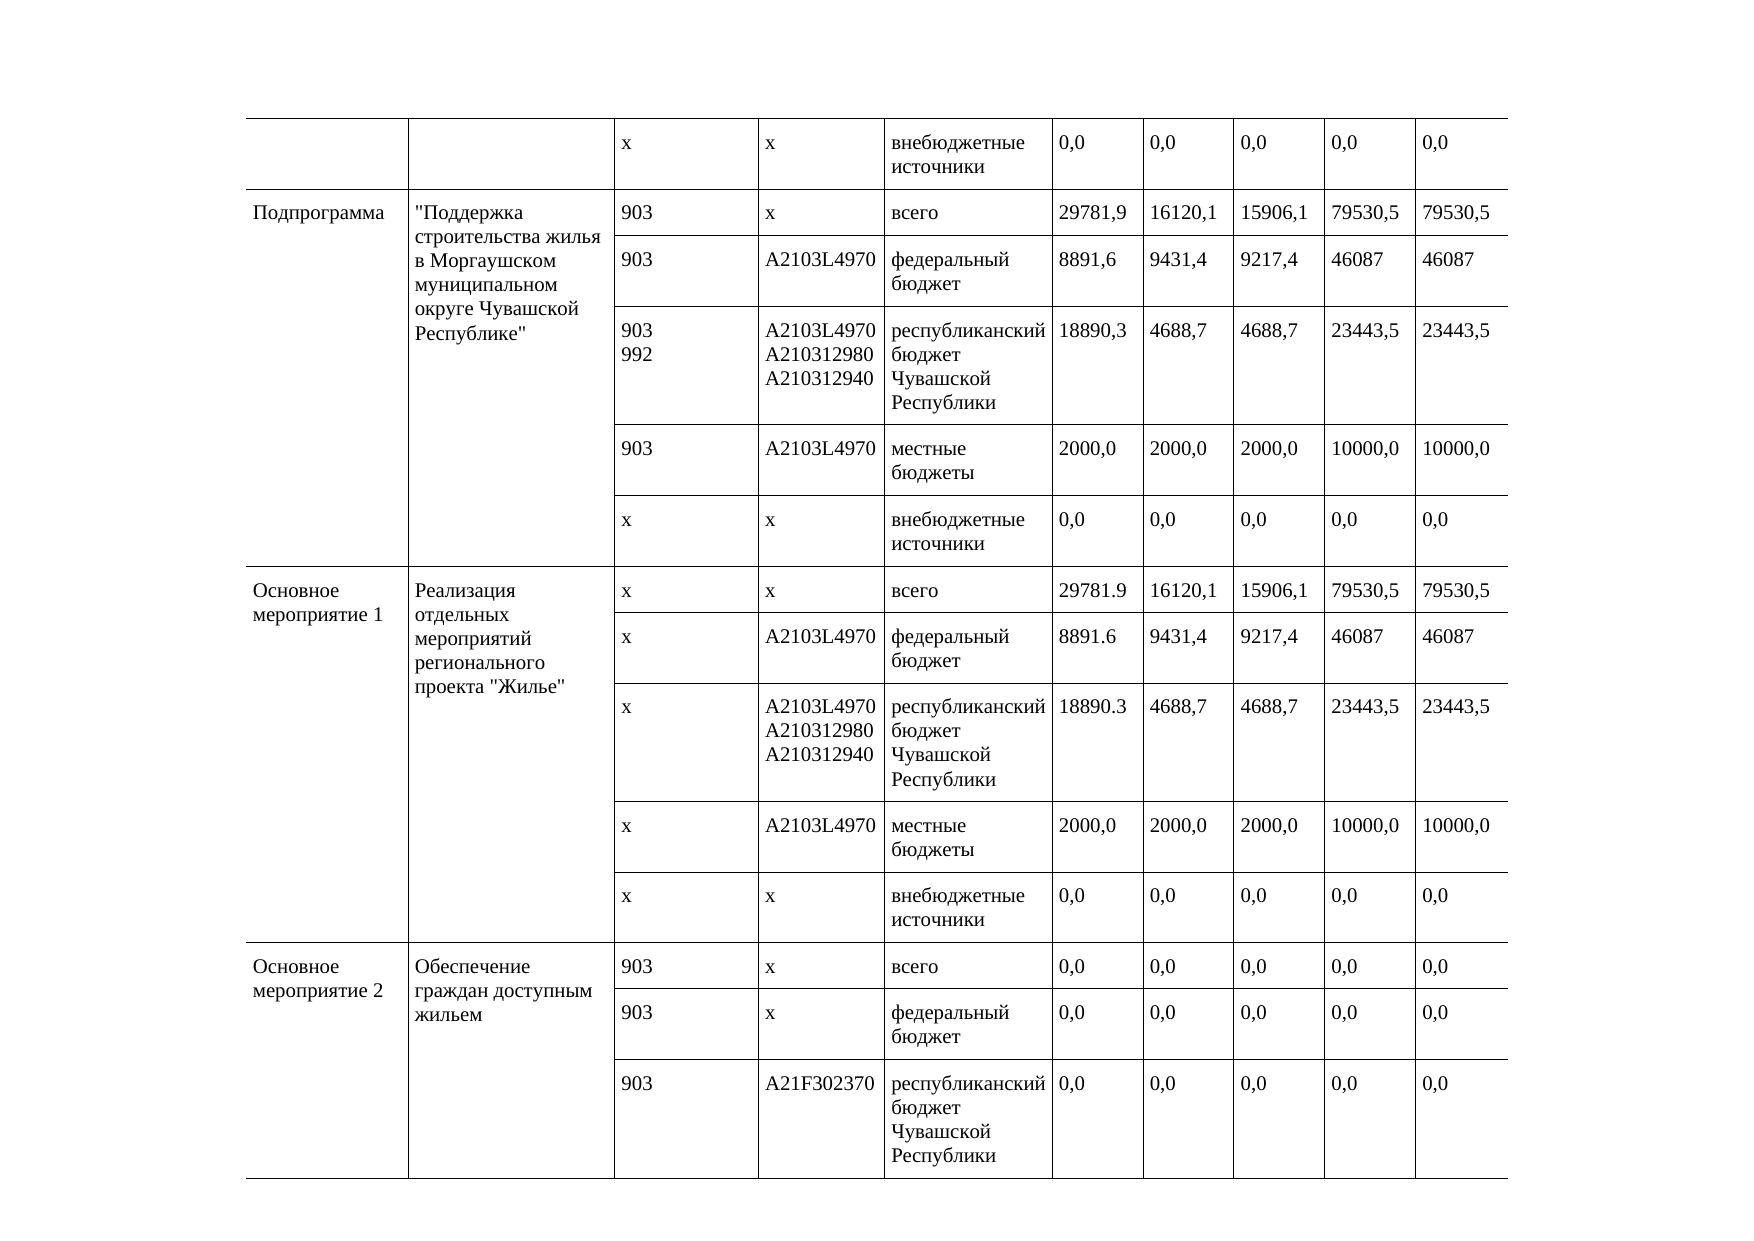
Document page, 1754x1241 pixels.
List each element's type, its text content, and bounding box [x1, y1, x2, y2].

table_cell 10000,0 [1325, 802, 1415, 872]
table_cell A2103L4970 [759, 613, 884, 683]
table_cell 16120,1 [1144, 567, 1233, 612]
table_cell 4688,7 [1144, 684, 1233, 801]
table_cell 2000,0 [1234, 802, 1324, 872]
table_cell 0,0 [1053, 119, 1143, 188]
table_cell 903 [615, 236, 758, 306]
table_cell 23443,5 [1416, 307, 1508, 424]
table_cell 23443,5 [1325, 684, 1415, 801]
table_cell 0,0 [1325, 943, 1415, 988]
table_cell 46087 [1416, 613, 1508, 683]
table_cell 2000,0 [1053, 425, 1143, 495]
table_cell 0,0 [1234, 496, 1324, 566]
table_cell 15906,1 [1234, 190, 1324, 235]
table_cell всего [885, 190, 1052, 235]
table_cell 29781,9 [1053, 190, 1143, 235]
table_cell А21F302370 [759, 1060, 884, 1178]
table_cell 0,0 [1416, 119, 1508, 188]
table_cell 0,0 [1053, 873, 1143, 942]
table_cell 18890.3 [1053, 684, 1143, 801]
table_cell А2103L4970 [759, 425, 884, 495]
table_cell 2000,0 [1053, 802, 1143, 872]
table_cell 0,0 [1325, 119, 1415, 188]
table_cell всего [885, 943, 1052, 988]
table_cell 2000,0 [1144, 802, 1233, 872]
table_cell 16120,1 [1144, 190, 1233, 235]
table_cell 903 992 [615, 307, 758, 424]
table_cell x [759, 119, 884, 188]
table_cell x [615, 567, 758, 612]
table_cell 903 [615, 425, 758, 495]
table_cell А2103L4970 А210312980 А210312940 [759, 307, 884, 424]
table_cell х [759, 943, 884, 988]
table_cell 0,0 [1416, 1060, 1508, 1178]
table_cell x [615, 873, 758, 942]
table_cell 9217,4 [1234, 613, 1324, 683]
table_cell 0,0 [1053, 989, 1143, 1059]
table_cell 9217,4 [1234, 236, 1324, 306]
table_cell 0,0 [1325, 989, 1415, 1059]
table_cell 79530,5 [1325, 190, 1415, 235]
table_cell 10000,0 [1416, 802, 1508, 872]
table_cell 10000,0 [1416, 425, 1508, 495]
table_cell Реализация отдельных мероприятий регионального проекта "Жилье" [409, 567, 614, 942]
table_cell всего [885, 567, 1052, 612]
table_cell внебюджетные источники [885, 119, 1052, 188]
table_cell x [615, 613, 758, 683]
table_cell x [615, 119, 758, 188]
table_cell местные бюджеты [885, 802, 1052, 872]
table_cell 0,0 [1234, 119, 1324, 188]
table_cell "Поддержка строительства жилья в Моргаушском муниципальном округе Чувашской Республике" [409, 190, 614, 566]
table_cell 0,0 [1325, 1060, 1415, 1178]
table_cell 4688,7 [1144, 307, 1233, 424]
table_cell местные бюджеты [885, 425, 1052, 495]
table_cell x [759, 989, 884, 1059]
table_cell 15906,1 [1234, 567, 1324, 612]
table_cell 0,0 [1053, 496, 1143, 566]
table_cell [885, 307, 1052, 424]
table_cell Основное мероприятие 1 [246, 567, 408, 942]
table_cell федеральный бюджет [885, 236, 1052, 306]
table_cell 8891.6 [1053, 613, 1143, 683]
table_cell x [759, 496, 884, 566]
table_cell 0,0 [1144, 943, 1233, 988]
table_cell x [759, 873, 884, 942]
table_cell 79530,5 [1416, 190, 1508, 235]
table_cell 79530,5 [1325, 567, 1415, 612]
table_cell 0,0 [1234, 873, 1324, 942]
table_cell А2103L4970 [759, 236, 884, 306]
table_cell Основное мероприятие 2 [246, 943, 408, 1178]
table_cell республиканский бюджет Чувашской Республики [885, 1060, 1052, 1178]
table_cell республиканский бюджет Чувашской Республики [885, 684, 1052, 801]
table_cell 2000,0 [1234, 425, 1324, 495]
table_cell внебюджетные источники [885, 496, 1052, 566]
table_cell х [759, 190, 884, 235]
table_cell 0,0 [1416, 989, 1508, 1059]
table_cell 46087 [1325, 613, 1415, 683]
table_cell Обеспечение граждан доступным жильем [409, 943, 614, 1178]
table_cell 0,0 [1234, 989, 1324, 1059]
table_cell 0,0 [1053, 943, 1143, 988]
table_cell 9431,4 [1144, 613, 1233, 683]
table_cell 8891,6 [1053, 236, 1143, 306]
table_cell внебюджетные источники [885, 873, 1052, 942]
table_cell 0,0 [1416, 943, 1508, 988]
table_cell 23443,5 [1325, 307, 1415, 424]
table_cell 0,0 [1325, 873, 1415, 942]
table_cell x [759, 567, 884, 612]
table_cell 903 [615, 190, 758, 235]
table_cell 0,0 [1144, 989, 1233, 1059]
table_cell 0,0 [1234, 1060, 1324, 1178]
table_cell федеральный бюджет [885, 989, 1052, 1059]
table_cell x [615, 802, 758, 872]
table_cell 0,0 [1416, 873, 1508, 942]
table_cell A2103L4970 [759, 802, 884, 872]
table_cell 46087 [1416, 236, 1508, 306]
table_cell 2000,0 [1144, 425, 1233, 495]
table_cell 903 [615, 943, 758, 988]
table_cell федеральный бюджет [885, 613, 1052, 683]
table_cell 18890,3 [1053, 307, 1143, 424]
table_cell x [615, 496, 758, 566]
table_cell 0,0 [1144, 496, 1233, 566]
table_cell A2103L4970 A210312980 A210312940 [759, 684, 884, 801]
table_cell 0,0 [1416, 496, 1508, 566]
table_cell 0,0 [1234, 943, 1324, 988]
table_cell 0,0 [1144, 873, 1233, 942]
table_cell Подпрограмма [246, 190, 408, 566]
table_cell 79530,5 [1416, 567, 1508, 612]
table_cell 4688,7 [1234, 684, 1324, 801]
table_cell 10000,0 [1325, 425, 1415, 495]
table_cell 4688,7 [1234, 307, 1324, 424]
table_cell 46087 [1325, 236, 1415, 306]
table_cell 903 [615, 1060, 758, 1178]
table_cell 903 [615, 989, 758, 1059]
table_cell 23443,5 [1416, 684, 1508, 801]
table_cell 9431,4 [1144, 236, 1233, 306]
table_cell 0,0 [1325, 496, 1415, 566]
table_cell 0,0 [1144, 1060, 1233, 1178]
table_cell x [615, 684, 758, 801]
table_cell 0,0 [1053, 1060, 1143, 1178]
table_cell 29781.9 [1053, 567, 1143, 612]
table_cell 0,0 [1144, 119, 1233, 188]
